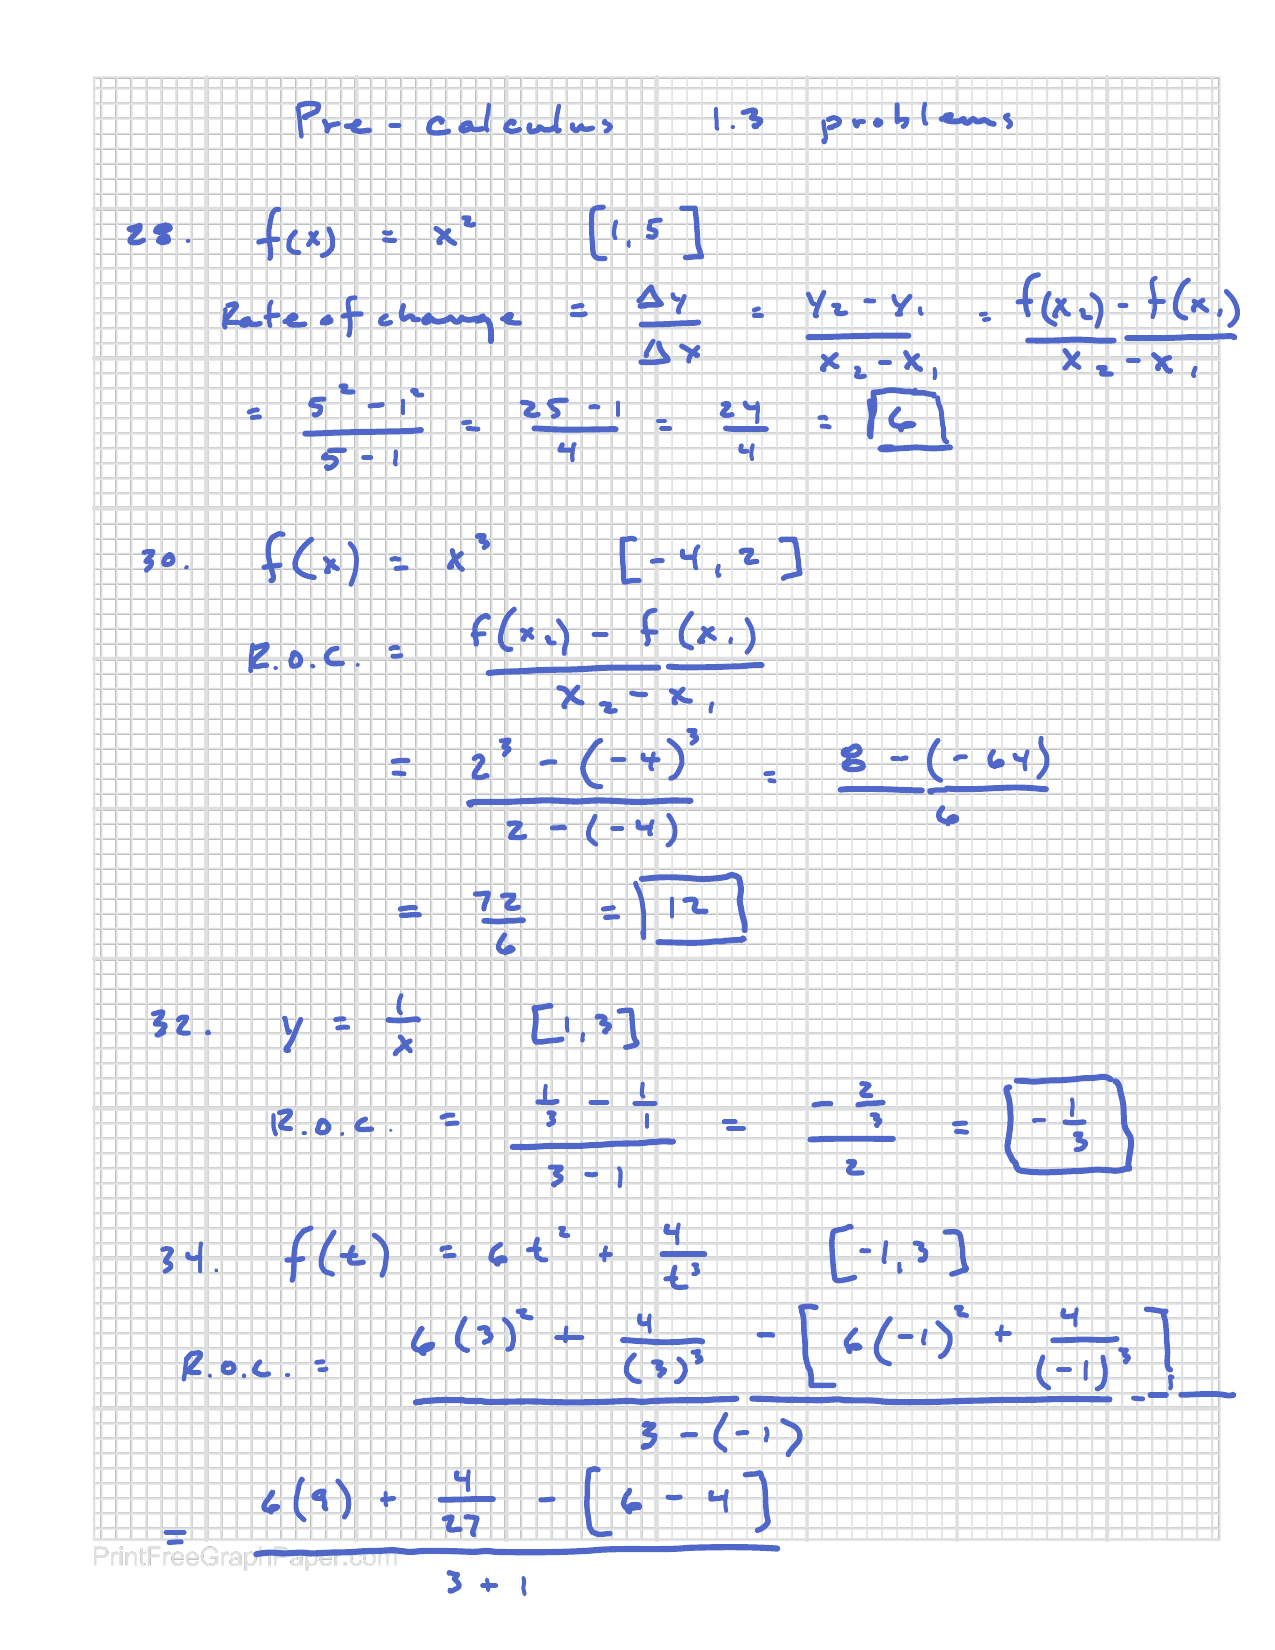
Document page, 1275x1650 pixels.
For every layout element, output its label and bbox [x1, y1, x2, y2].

picture [91, 74, 1222, 1571]
